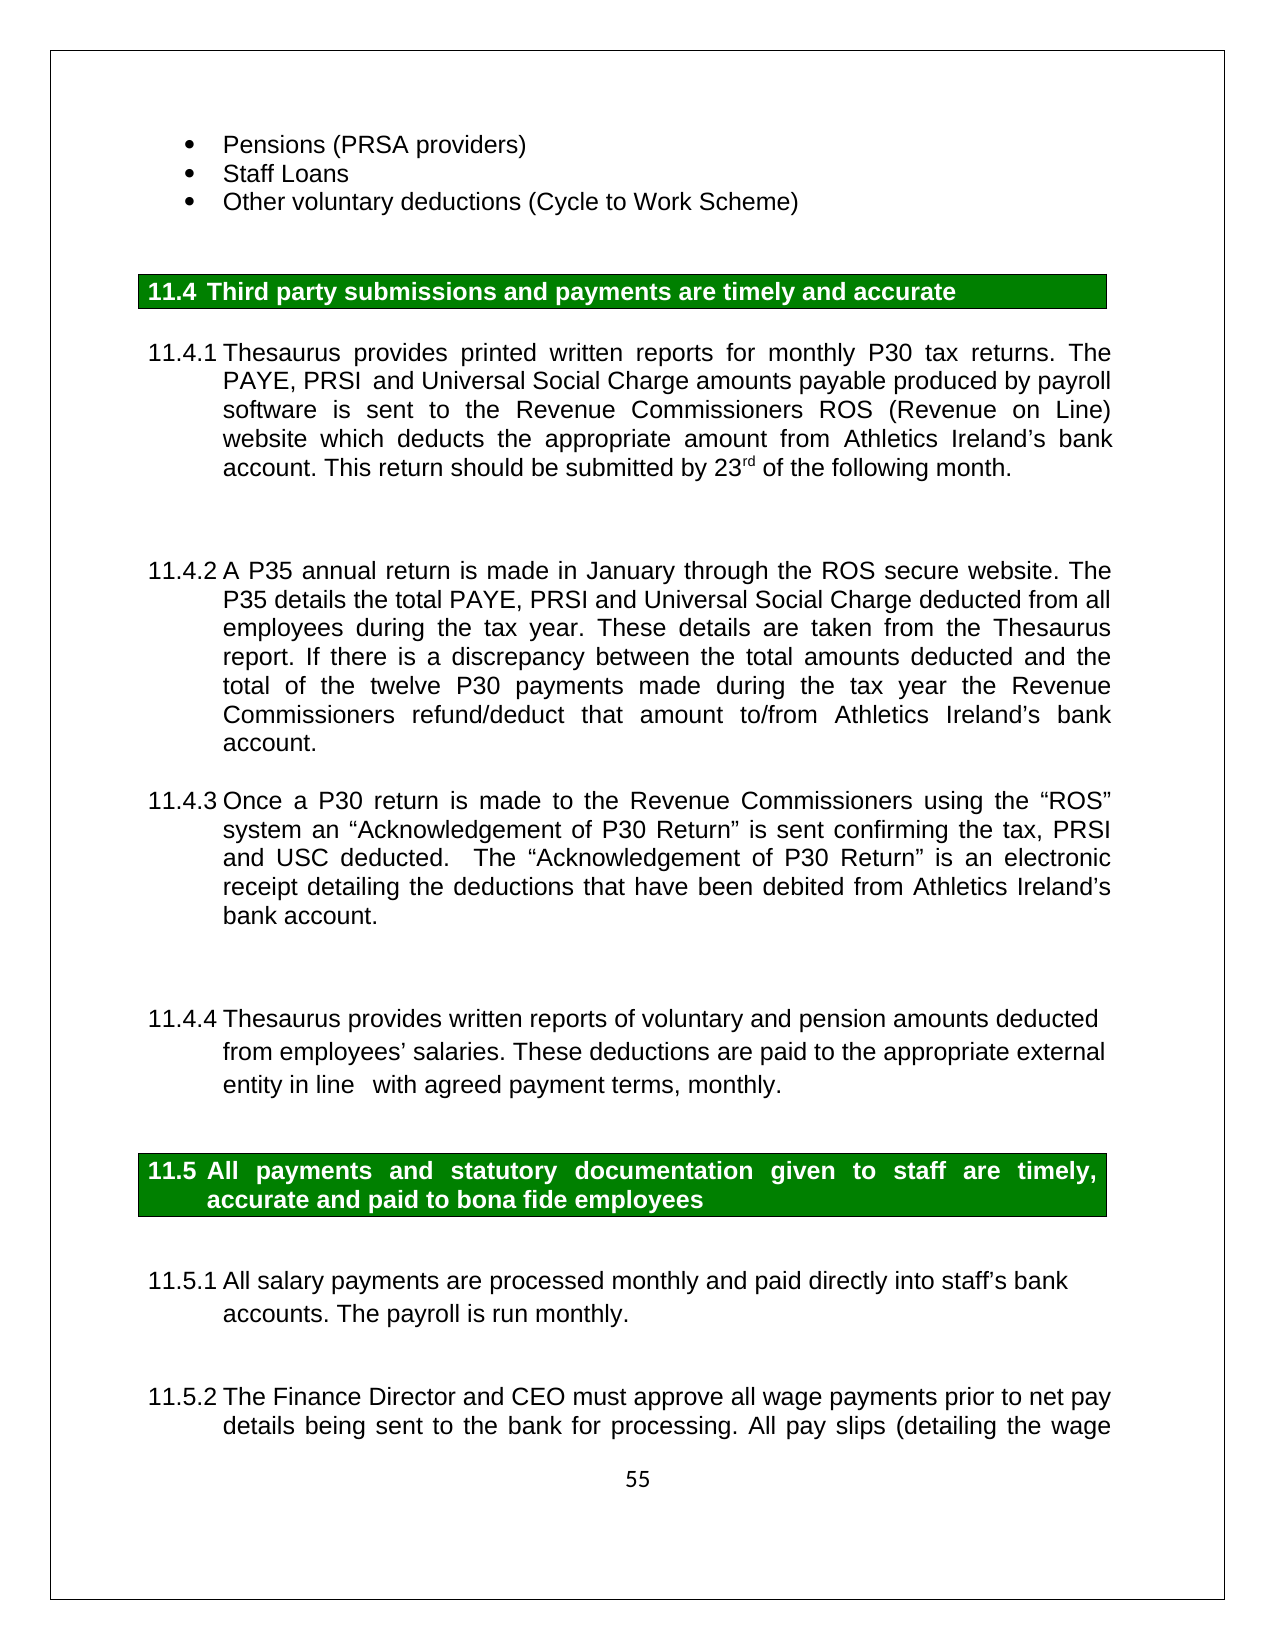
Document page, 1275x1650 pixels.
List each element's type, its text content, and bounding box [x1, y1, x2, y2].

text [148, 1382, 1113, 1439]
text 11.4.4 Thesaurus provides written reports of voluntary and pension amounts deducted from employees’ salaries. These deductions are paid to the appropriate external entity in line with agreed payment terms, monthly. [148, 1004, 1127, 1099]
text 11.4.2 A P35 annual return is made in January through the ROS secure website. The P35 details the total PAYE, PRSI and Universal Social Charge deducted from all employees during the tax year. These details are taken from the Thesaurus report. If there is a discrepancy between the total amounts deducted and the total of the twelve P30 payments made during the tax year the Revenue Commissioners refund/deduct that amount to/from Athletics Ireland’s bank account. [148, 556, 1113, 757]
text 11.4.3 Once a P30 return is made to the Revenue Commissioners using the “ROS” system an “Acknowledgement of P30 Return” is sent confirming the tax, PRSI and USC deducted. The “Acknowledgement of P30 Return” is an electronic receipt detailing the deductions that have been debited from Athletics Ireland’s bank account. [148, 786, 1113, 930]
list Staff Loans [185, 158, 1113, 187]
list Other voluntary deductions (Cycle to Work Scheme) [185, 187, 1113, 216]
text 11.5 All payments and statutory documentation given to staff are timely, accurate and paid to bona fide employees [139, 1154, 1106, 1216]
list Pensions (PRSA providers) [185, 130, 1113, 158]
text 11.5.1 All salary payments are processed monthly and paid directly into staff’s bank accounts. The payroll is run monthly. [148, 1266, 1127, 1328]
text 11.4.1 Thesaurus provides printed written reports for monthly P30 tax returns. The PAYE, PRSI and Universal Social Charge amounts payable produced by payroll software is sent to the Revenue Commissioners ROS (Revenue on Line) website which deducts the appropriate amount from Athletics Ireland’s bank account. This return should be submitted by 23rd of the following month. [148, 337, 1113, 481]
text 11.4 Third party submissions and payments are timely and accurate [139, 275, 1106, 308]
